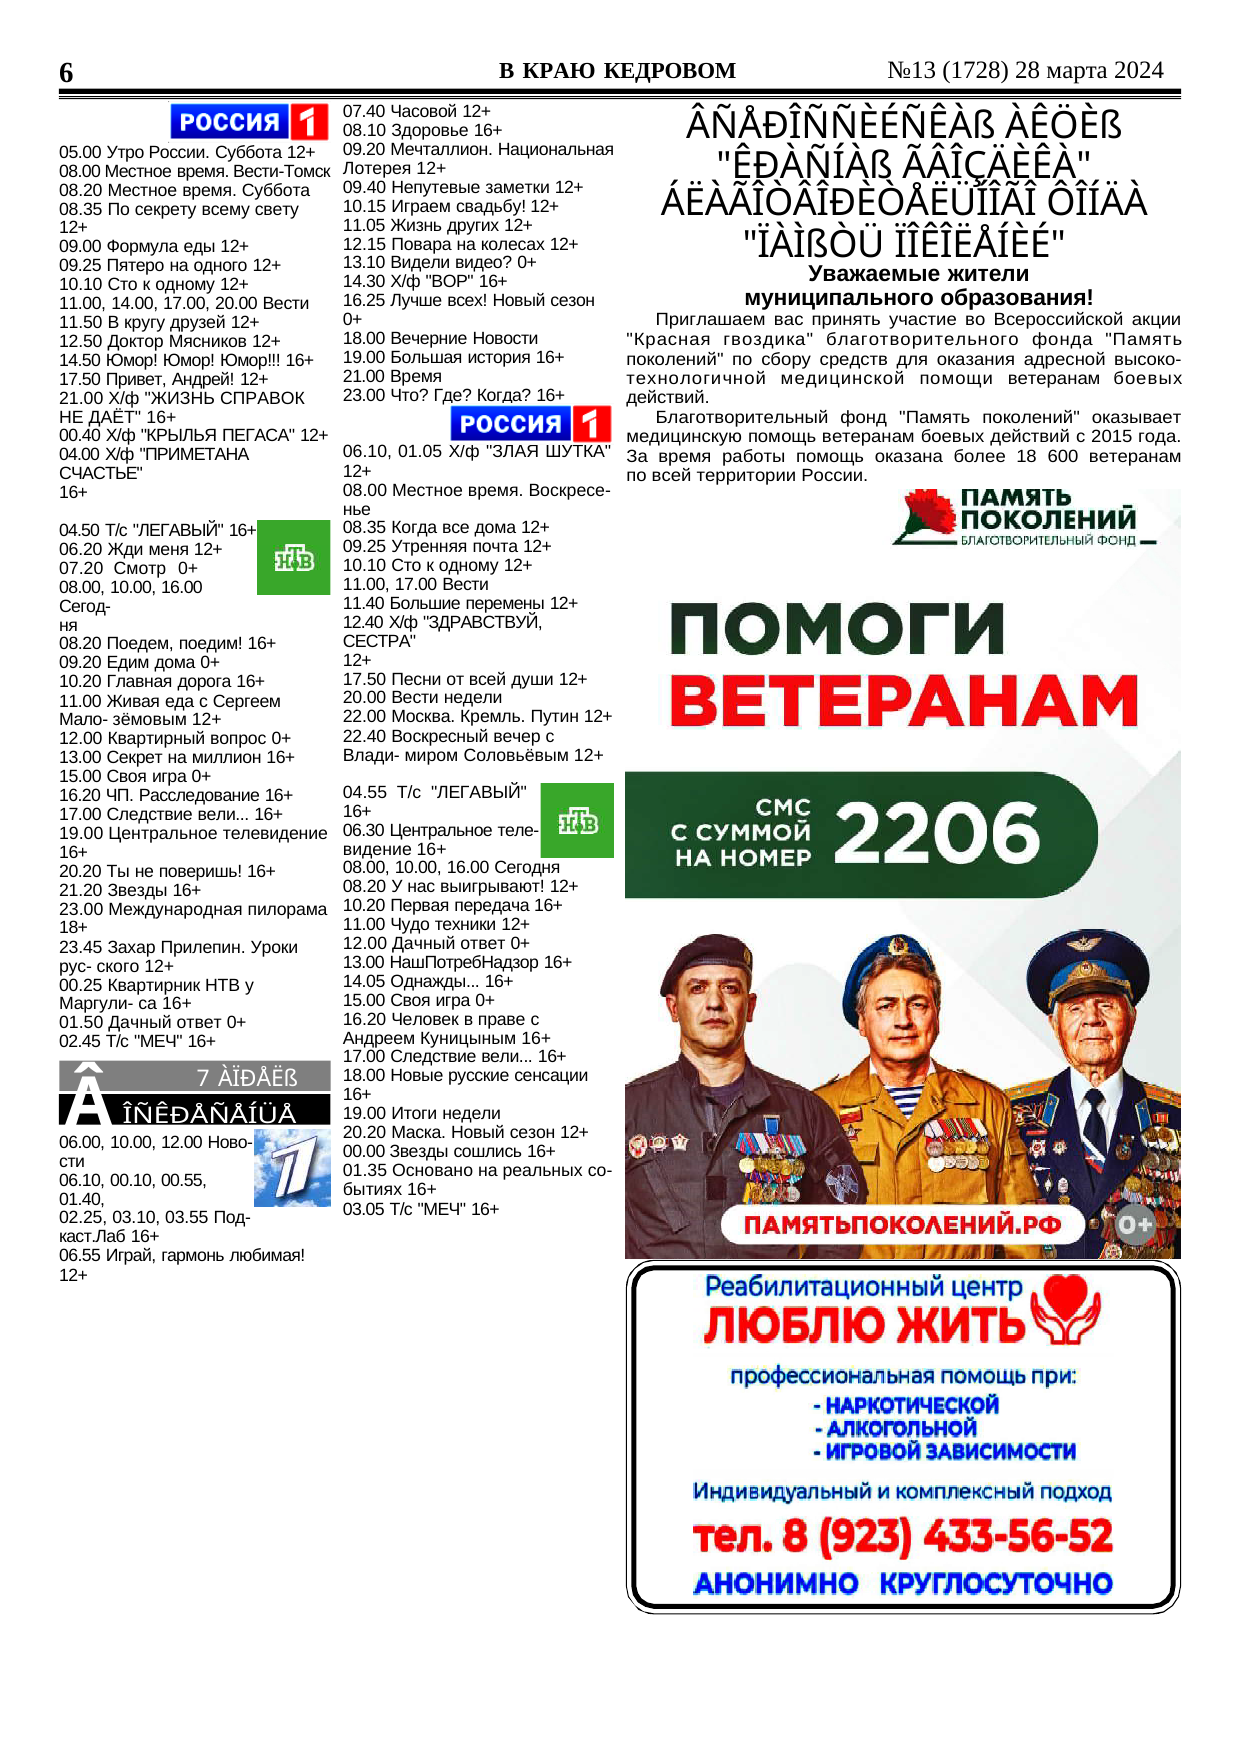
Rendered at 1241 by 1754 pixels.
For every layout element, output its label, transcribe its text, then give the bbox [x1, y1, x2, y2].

text 11.40 Большие перемены 12+ [343, 594, 614, 613]
subtitle Уважаемые жители [646, 264, 1192, 285]
picture [257, 520, 331, 595]
text 17.00 Следствие вели... 16+ [59, 805, 331, 824]
text 07.20 Смотр 0+ 08.00, 10.00, 16.00 Сегод- [59, 559, 253, 616]
text 08.10 Здоровье 16+ [343, 121, 614, 140]
picture [625, 489, 1181, 1259]
text 19.00 Итоги недели [343, 1104, 614, 1123]
text 20.20 Маска. Новый сезон 12+ [343, 1123, 614, 1142]
text 19.00 Центральное телевидение [59, 824, 331, 843]
text 17.50 Песни от всей души 12+ [343, 670, 614, 689]
text 08.20 У нас выигрывают! 12+ [343, 878, 614, 897]
text 15.00 Своя игра 0+ [59, 767, 331, 786]
picture [254, 1152, 331, 1207]
text 17.00 Следствие вели... 16+ [343, 1048, 614, 1067]
text 13.10 Видели видео? 0+ [343, 254, 614, 273]
text 16+ [343, 802, 540, 821]
text 11.50 В кругу друзей 12+ [59, 313, 331, 332]
text 14.30 Х/ф "ВОР" 16+ [343, 273, 614, 291]
picture [540, 783, 614, 858]
text 21.00 Время [343, 367, 614, 386]
text 10.20 Первая передача 16+ [343, 897, 614, 916]
text 11.05 Жизнь других 12+ [343, 216, 614, 235]
text 12.00 Квартирный вопрос 0+ [59, 729, 331, 748]
text 03.05 Т/с "МЕЧ" 16+ [343, 1199, 614, 1219]
text 06.00, 10.00, 12.00 Ново- [59, 1132, 331, 1152]
text 12.50 Доктор Мясников 12+ [59, 332, 331, 351]
text 04.50 Т/с "ЛЕГАВЫЙ" 16+ [59, 520, 257, 540]
text 09.00 Формула еды 12+ [59, 237, 331, 256]
text 05.00 Утро России. Суббота 12+ [59, 142, 331, 162]
text 01.50 Дачный ответ 0+ [59, 1013, 331, 1032]
text 08.35 По секрету всему свету 12+ [59, 200, 331, 237]
text 11.00 Чудо техники 12+ [343, 916, 614, 934]
text 09.40 Непутевые заметки 12+ [343, 178, 614, 197]
text ня [59, 616, 331, 635]
text 04.55 Т/с "ЛЕГАВЫЙ" [343, 782, 614, 802]
text муниципального образования! [646, 285, 1192, 310]
text 15.00 Своя игра 0+ [343, 991, 614, 1010]
text 08.35 Когда все дома 12+ [343, 519, 614, 537]
text 16.25 Лучше всех! Новый сезон 0+ [343, 291, 614, 329]
text 14.05 Однажды... 16+ [343, 972, 614, 991]
text 22.00 Москва. Кремль. Путин 12+ [343, 708, 614, 727]
text 21.20 Звезды 16+ [59, 881, 331, 900]
text 19.00 Большая история 16+ [343, 348, 614, 367]
picture [168, 101, 331, 142]
text 21.00 Х/ф "ЖИЗНЬ СПРАВОК НЕ ДАЁТ" 16+ [59, 389, 331, 427]
text 10.15 Играем свадьбу! 12+ [343, 197, 614, 216]
text 12.40 Х/ф "ЗДРАВСТВУЙ, СЕСТРА" [343, 613, 614, 651]
text 7 ÀÏÐÅËß [196, 1062, 331, 1093]
text 08.00 Местное время. Воскресе- нье [343, 481, 614, 519]
text 09.20 Мечталлион. Национальная Лотерея 12+ [343, 141, 614, 178]
picture [448, 403, 614, 445]
text 10.10 Сто к одному 12+ [59, 275, 331, 294]
text "ÏÀÌßÒÜ ÏÎÊÎËÅÍÈÉ" [646, 227, 1163, 264]
text 11.00, 17.00 Вести [343, 575, 614, 594]
text 02.45 Т/с "МЕЧ" 16+ [59, 1032, 331, 1052]
text 09.25 Утренняя почта 12+ [343, 537, 614, 556]
text Благотворительный фонд "Память поколений" оказывает медицинскую помощь ветеранам боевых действий с 2015 года. За время работы помощь оказана более 18 600 ветеранам по всей территории России. [626, 408, 1182, 486]
picture [693, 1274, 1114, 1599]
text 18.00 Новые русские сенсации 16+ [343, 1067, 614, 1104]
text 08.20 Местное время. Суббота [59, 181, 331, 200]
text ÂÑÅÐÎÑÑÈÉÑÊÀß ÀÊÖÈß [646, 107, 1163, 147]
text 11.00 Живая еда с Сергеем Мало- зёмовым 12+ [59, 692, 331, 729]
text 23.45 Захар Прилепин. Уроки рус- ского 12+ [59, 938, 331, 976]
text 22.40 Воскресный вечер с Влади- миром Соловьёвым 12+ [343, 727, 614, 765]
text 08.00, 10.00, 16.00 Сегодня [343, 859, 614, 878]
text 12+ [343, 651, 614, 670]
text 10.20 Главная дорога 16+ [59, 673, 331, 692]
text 06.30 Центральное теле- видение 16+ [343, 821, 599, 859]
text Приглашаем вас принять участие во Всероссийской акции "Красная гвоздика" благотворительного фонда "Память поколений" по сбору средств для оказания адресной высоко- технологичной медицинской помощи ветеранам боевых действий. [626, 310, 1182, 408]
text каст.Лаб 16+ [59, 1227, 331, 1246]
text 06.55 Играй, гармонь любимая! 12+ [59, 1246, 331, 1285]
subtitle ÎÑÊÐÅÑÅÍÜÅ [122, 1099, 331, 1130]
text 11.00, 14.00, 17.00, 20.00 Вести [59, 294, 331, 313]
text 12.15 Повара на колесах 12+ [343, 235, 614, 254]
text сти 06.10, 00.10, 00.55, 01.40, [59, 1152, 251, 1209]
text 00.25 Квартирник НТВ у Маргули- са 16+ [59, 976, 331, 1013]
text 06.10, 01.05 Х/ф "ЗЛАЯ ШУТКА" [343, 442, 614, 462]
text 10.10 Сто к одному 12+ [343, 556, 614, 575]
text 20.00 Вести недели [343, 689, 614, 708]
text 06.20 Жди меня 12+ [59, 540, 257, 559]
text 17.50 Привет, Андрей! 12+ [59, 370, 331, 389]
text 18.00 Вечерние Новости [343, 329, 614, 348]
text 14.50 Юмор! Юмор! Юмор!!! 16+ [59, 351, 331, 370]
text 04.00 Х/ф "ПРИМЕТАНА СЧАСТЬЕ" [59, 446, 331, 483]
text 08.20 Поедем, поедим! 16+ [59, 635, 331, 654]
text 12.00 Дачный ответ 0+ [343, 934, 614, 953]
text 12+ [343, 462, 614, 481]
text 00.40 Х/ф "КРЫЛЬЯ ПЕГАСА" 12+ [59, 427, 331, 446]
text 20.20 Ты не поверишь! 16+ [59, 862, 331, 881]
text 16+ [59, 483, 331, 503]
text 18+ [59, 919, 331, 938]
text 13.00 Секрет на миллион 16+ [59, 748, 331, 767]
text 23.00 Что? Где? Когда? 16+ [343, 386, 614, 406]
text "ÊÐÀÑÍÀß ÃÂÎÇÄÈÊÀ" ÁËÀÃÎÒÂÎÐÈÒÅËÜÍÎÃÎ ÔÎÍÄÀ [640, 147, 1168, 227]
text 13.00 НашПотребНадзор 16+ [343, 953, 614, 972]
text 02.25, 03.10, 03.55 Под- [59, 1209, 331, 1227]
text 08.00 Местное время. Вести-Томск [59, 162, 331, 181]
text 09.25 Пятеро на одного 12+ [59, 256, 331, 275]
text 16.20 ЧП. Расследование 16+ [59, 786, 331, 805]
text 09.20 Едим дома 0+ [59, 654, 331, 673]
text 00.00 Звезды сошлись 16+ [343, 1142, 614, 1161]
text 23.00 Международная пилорама [59, 900, 331, 919]
text 01.35 Основано на реальных со- бытиях 16+ [343, 1162, 614, 1199]
text 16+ [59, 843, 331, 862]
text 07.40 Часовой 12+ [343, 102, 614, 121]
text 16.20 Человек в праве с Андреем Куницыным 16+ [343, 1010, 614, 1048]
